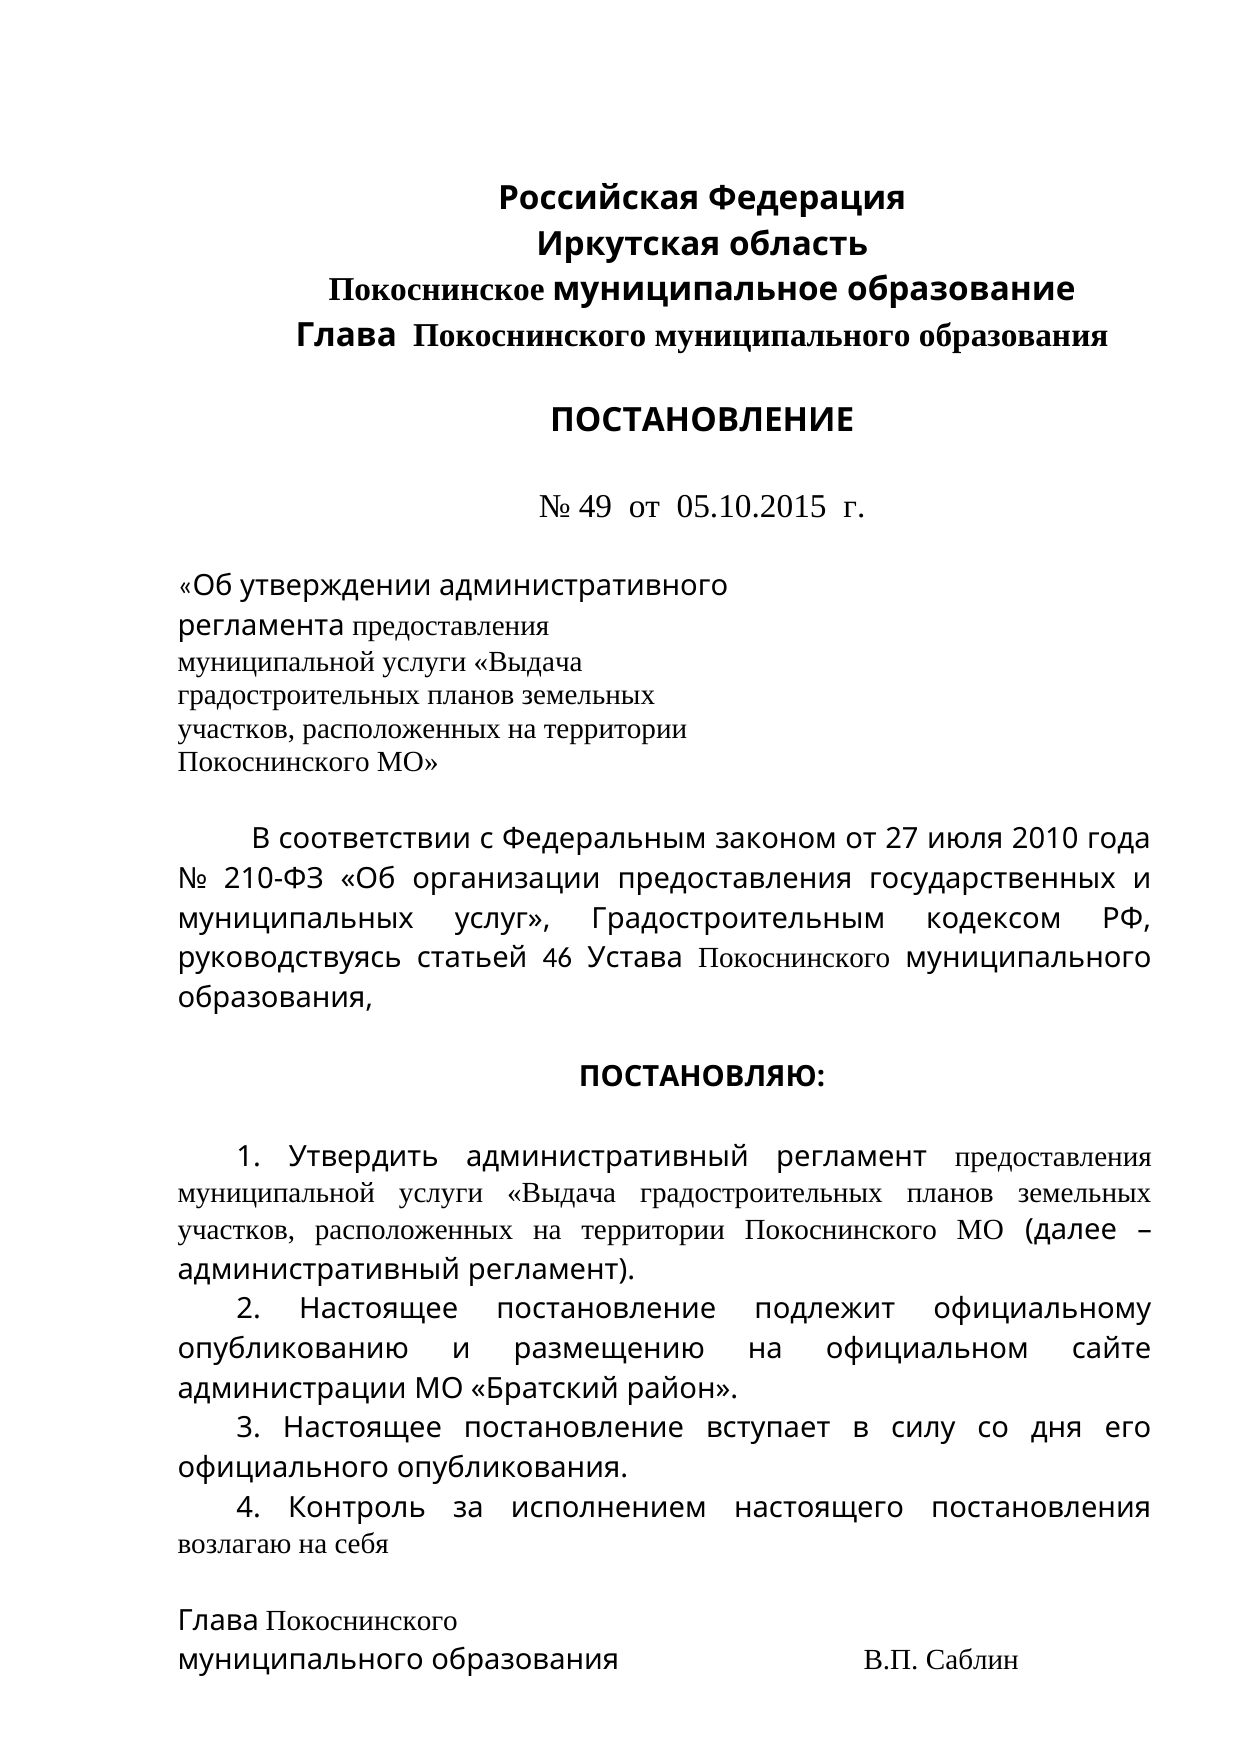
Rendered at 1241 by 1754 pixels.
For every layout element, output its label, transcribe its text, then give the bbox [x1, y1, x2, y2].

text 2. Настоящее постановление подлежит официальному опубликованию и размещению на официальном сайте администрации МО «Братский район». [177, 1288, 1152, 1407]
text «Об утверждении административного регламента предоставления муниципальной услуги «Выдача градостроительных планов земельных участков, расположенных на территории Покоснинского МО» [177, 564, 753, 778]
text 3. Настоящее постановление вступает в силу со дня его официального опубликования. [177, 1407, 1152, 1486]
text 4. Контроль за исполнением настоящего постановления возлагаю на себя [177, 1486, 1152, 1559]
text Иркутская область [177, 219, 1152, 265]
text Глава Покоснинского [177, 1599, 1152, 1639]
text Российская Федерация [177, 174, 1152, 219]
text 1. Утвердить административный регламент предоставления муниципальной услуги «Выдача градостроительных планов земельных участков, расположенных на территории Покоснинского МО (далее – административный регламент). [177, 1135, 1152, 1288]
text № 49 от 05.10.2015 г. [177, 486, 1152, 524]
text ПОСТАНОВЛЕНИЕ [177, 395, 1152, 441]
text муниципального образования В.П. Саблин [177, 1639, 1152, 1678]
text Покоснинское муниципальное образование [177, 265, 1152, 310]
text ПОСТАНОВЛЯЮ: [177, 1056, 1152, 1095]
text В соответствии с Федеральным законом от 27 июля 2010 года № 210-ФЗ «Об организации предоставления государственных и муниципальных услуг», Градостроительным кодексом РФ, руководствуясь статьей 46 Устава Покоснинского муниципального образования, [177, 817, 1152, 1016]
text Глава Покоснинского муниципального образования [177, 310, 1152, 356]
